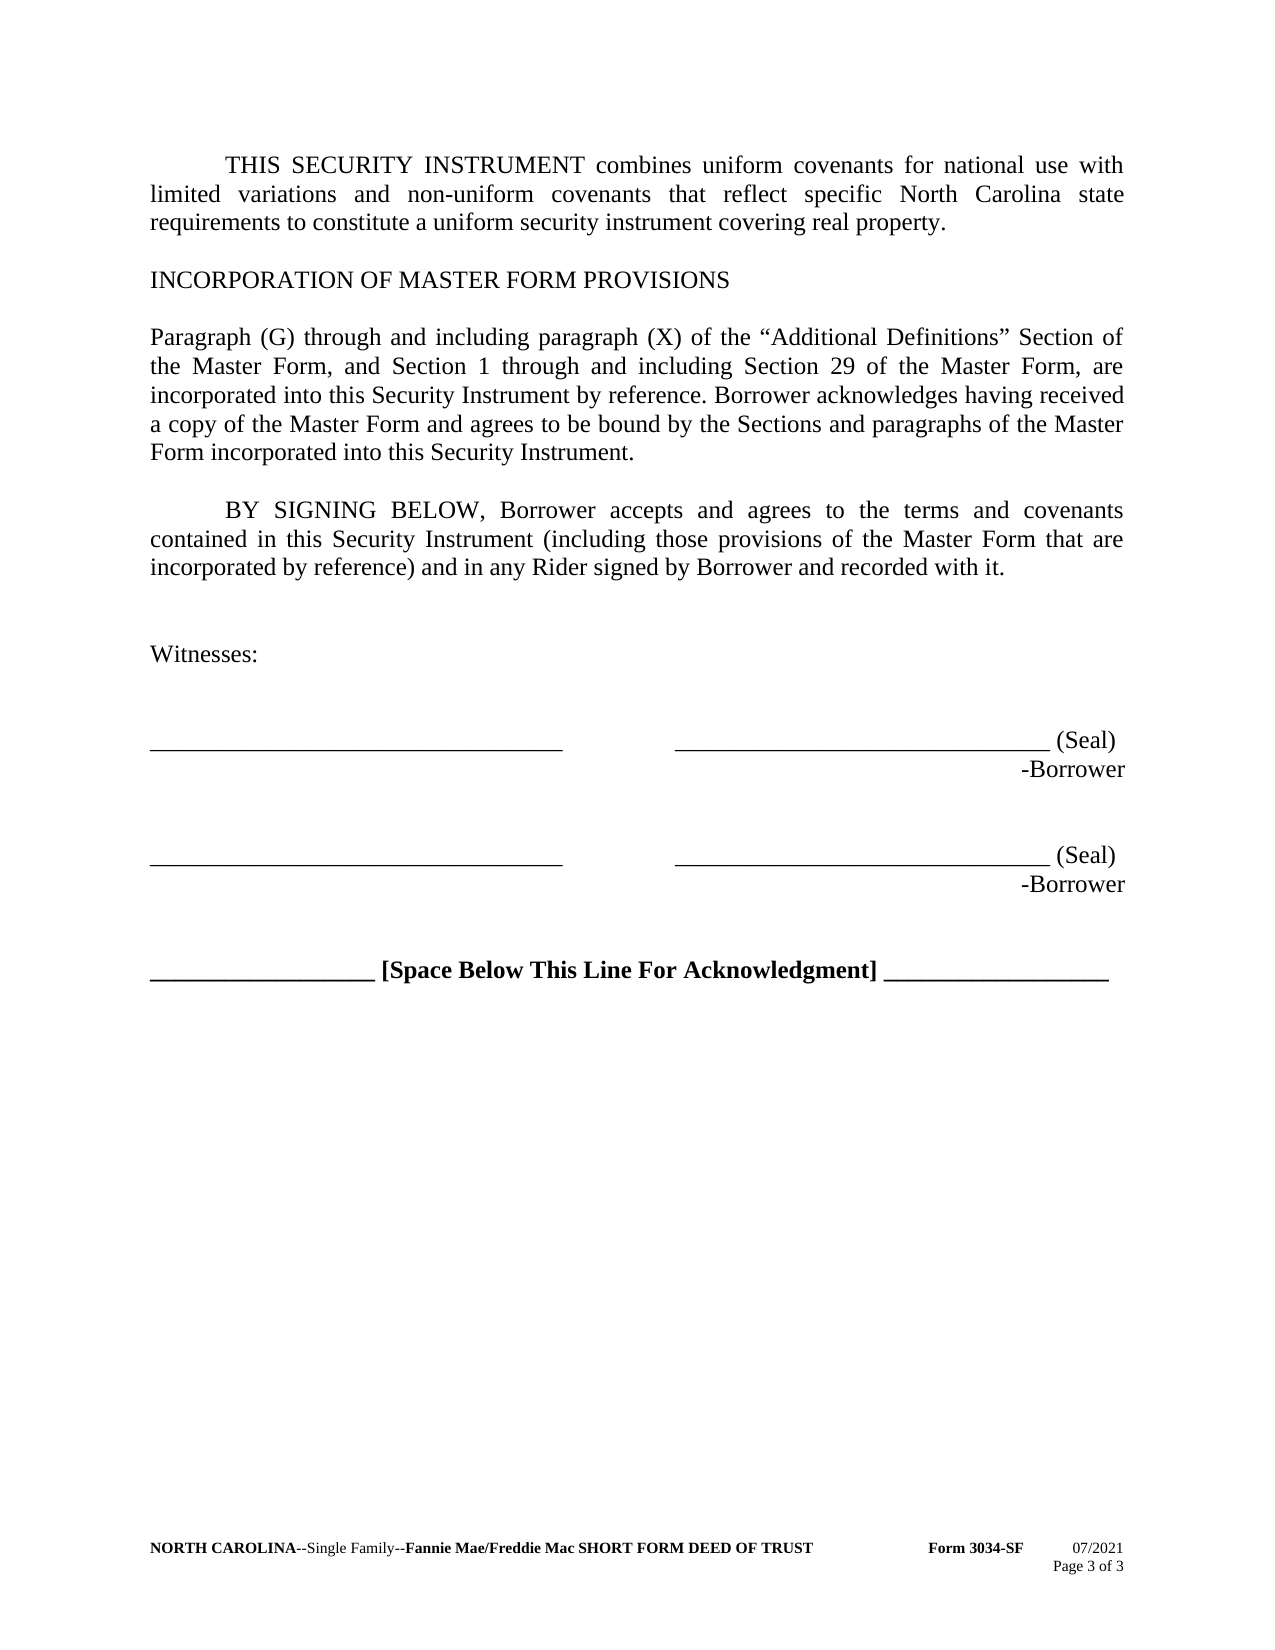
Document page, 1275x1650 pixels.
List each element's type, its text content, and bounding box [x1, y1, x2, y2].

text THIS SECURITY INSTRUMENT combines uniform covenants for national use with limited variations and non-uniform covenants that reflect specific North Carolina state requirements to constitute a uniform security instrument covering real property. [150, 150, 1125, 236]
text _________________________________ ______________________________ (Seal) [150, 840, 1125, 869]
text _________________________________ ______________________________ (Seal) [150, 725, 1125, 754]
text -Borrower [150, 754, 1125, 782]
text INCORPORATION OF MASTER FORM PROVISIONS [150, 265, 1125, 294]
text Paragraph (G) through and including paragraph (X) of the “Additional Definitions” Section of the Master Form, and Section 1 through and including Section 29 of the Master Form, are incorporated into this Security Instrument by reference. Borrower acknowledges having received a copy of the Master Form and agrees to be bound by the Sections and paragraphs of the Master Form incorporated into this Security Instrument. [150, 322, 1125, 466]
text __________________ [Space Below This Line For Acknowledgment] __________________ [150, 955, 1125, 984]
text BY SIGNING BELOW, Borrower accepts and agrees to the terms and covenants contained in this Security Instrument (including those provisions of the Master Form that are incorporated by reference) and in any Rider signed by Borrower and recorded with it. [150, 495, 1125, 581]
text -Borrower [150, 869, 1125, 897]
text Witnesses: [150, 639, 1125, 667]
